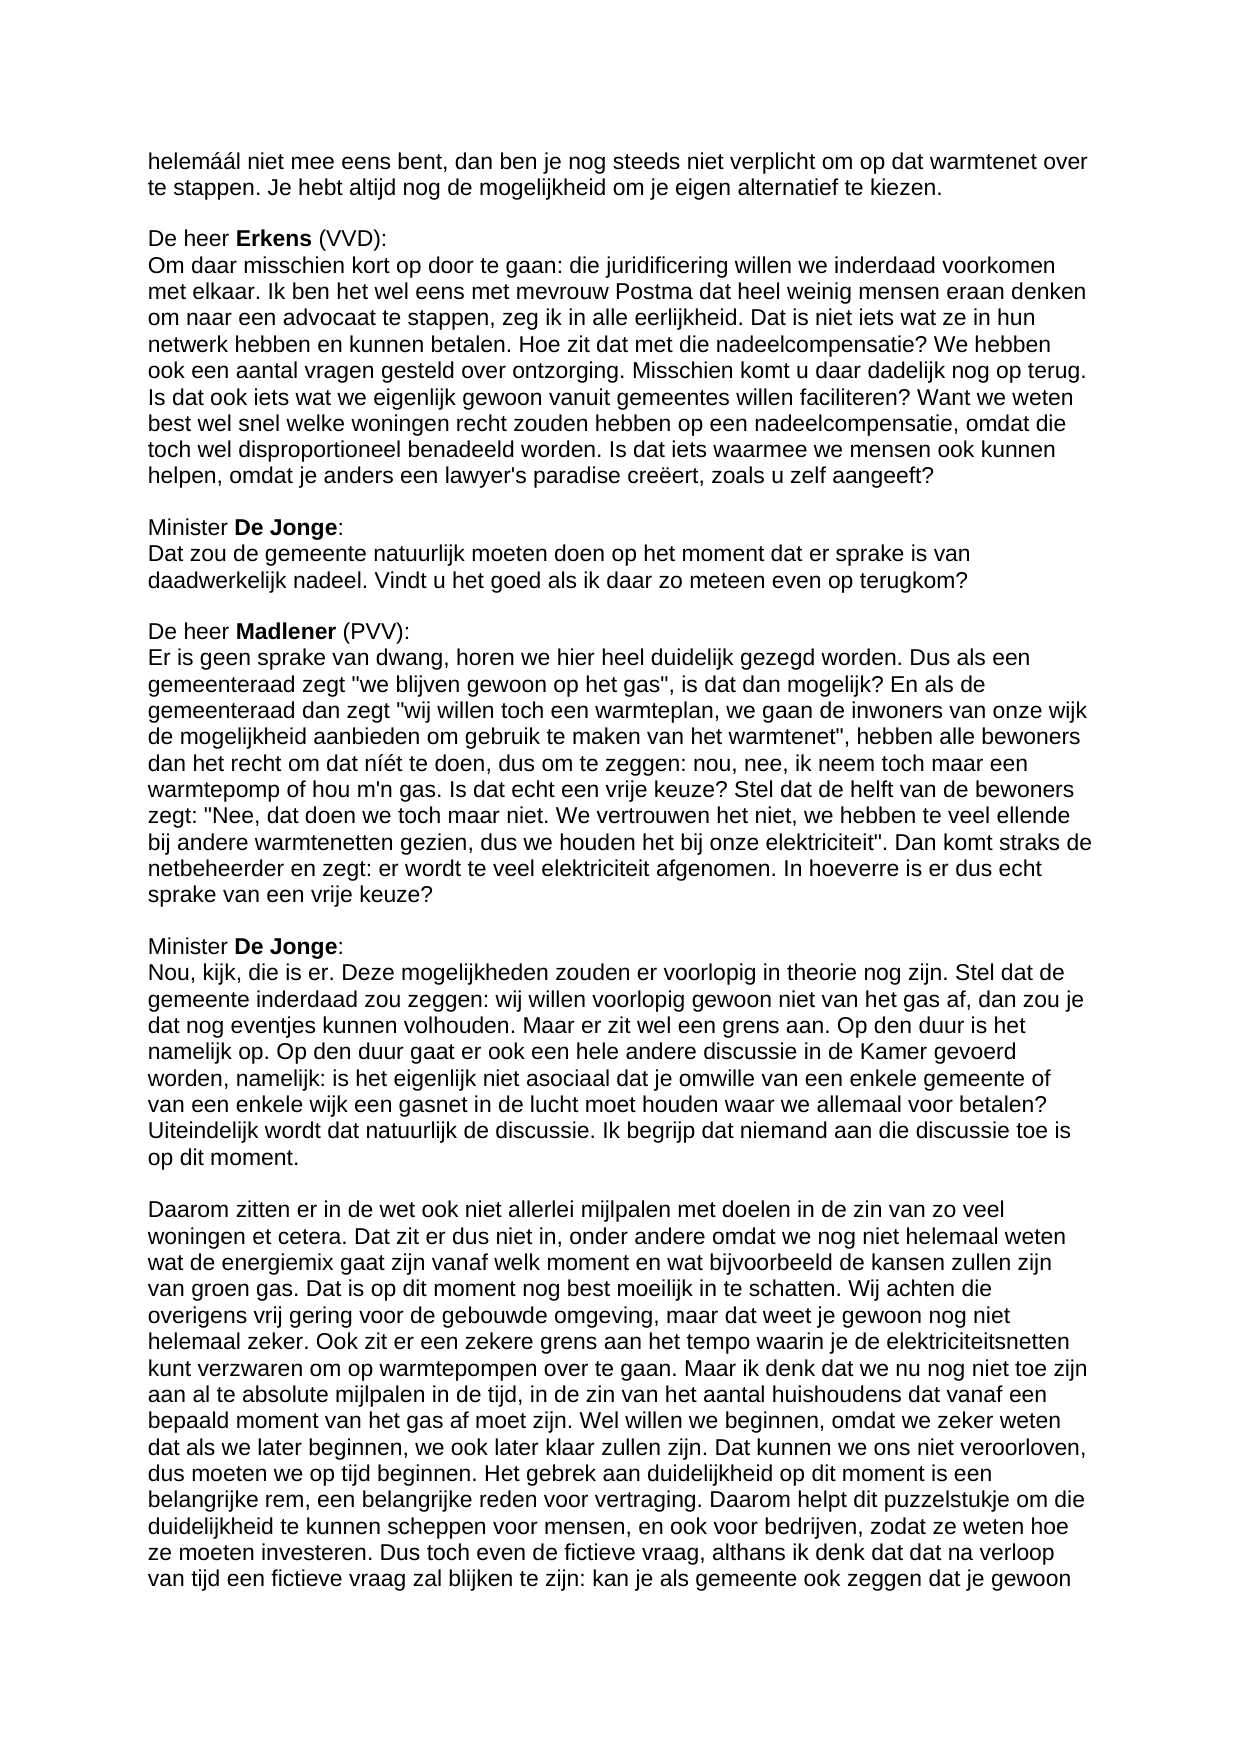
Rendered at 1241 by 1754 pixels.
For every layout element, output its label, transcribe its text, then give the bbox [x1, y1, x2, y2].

text De heer Madlener (PVV): Er is geen sprake van dwang, horen we hier heel duidelijk gezegd worden. Dus als een gemeenteraad zegt "we blijven gewoon op het gas", is dat dan mogelijk? En als de gemeenteraad dan zegt "wij willen toch een warmteplan, we gaan de inwoners van onze wijk de mogelijkheid aanbieden om gebruik te maken van het warmtenet", hebben alle bewoners dan het recht om dat níét te doen, dus om te zeggen: nou, nee, ik neem toch maar een warmtepomp of hou m'n gas. Is dat echt een vrije keuze? Stel dat de helft van de bewoners zegt: "Nee, dat doen we toch maar niet. We vertrouwen het niet, we hebben te veel ellende bij andere warmtenetten gezien, dus we houden het bij onze elektriciteit". Dan komt straks de netbeheerder en zegt: er wordt te veel elektriciteit afgenomen. In hoeverre is er dus echt sprake van een vrije keuze? [148, 618, 1093, 908]
text De heer Erkens (VVD): Om daar misschien kort op door te gaan: die juridificering willen we inderdaad voorkomen met elkaar. Ik ben het wel eens met mevrouw Postma dat heel weinig mensen eraan denken om naar een advocaat te stappen, zeg ik in alle eerlijkheid. Dat is niet iets wat ze in hun netwerk hebben en kunnen betalen. Hoe zit dat met die nadeelcompensatie? We hebben ook een aantal vragen gesteld over ontzorging. Misschien komt u daar dadelijk nog op terug. Is dat ook iets wat we eigenlijk gewoon vanuit gemeentes willen faciliteren? Want we weten best wel snel welke woningen recht zouden hebben op een nadeelcompensatie, omdat die toch wel disproportioneel benadeeld worden. Is dat iets waarmee we mensen ook kunnen helpen, omdat je anders een lawyer's paradise creëert, zoals u zelf aangeeft? [148, 225, 1093, 489]
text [148, 933, 1093, 1592]
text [148, 148, 1093, 200]
text Minister De Jonge: Dat zou de gemeente natuurlijk moeten doen op het moment dat er sprake is van daadwerkelijk nadeel. Vindt u het goed als ik daar zo meteen even op terugkom? [148, 514, 1093, 593]
